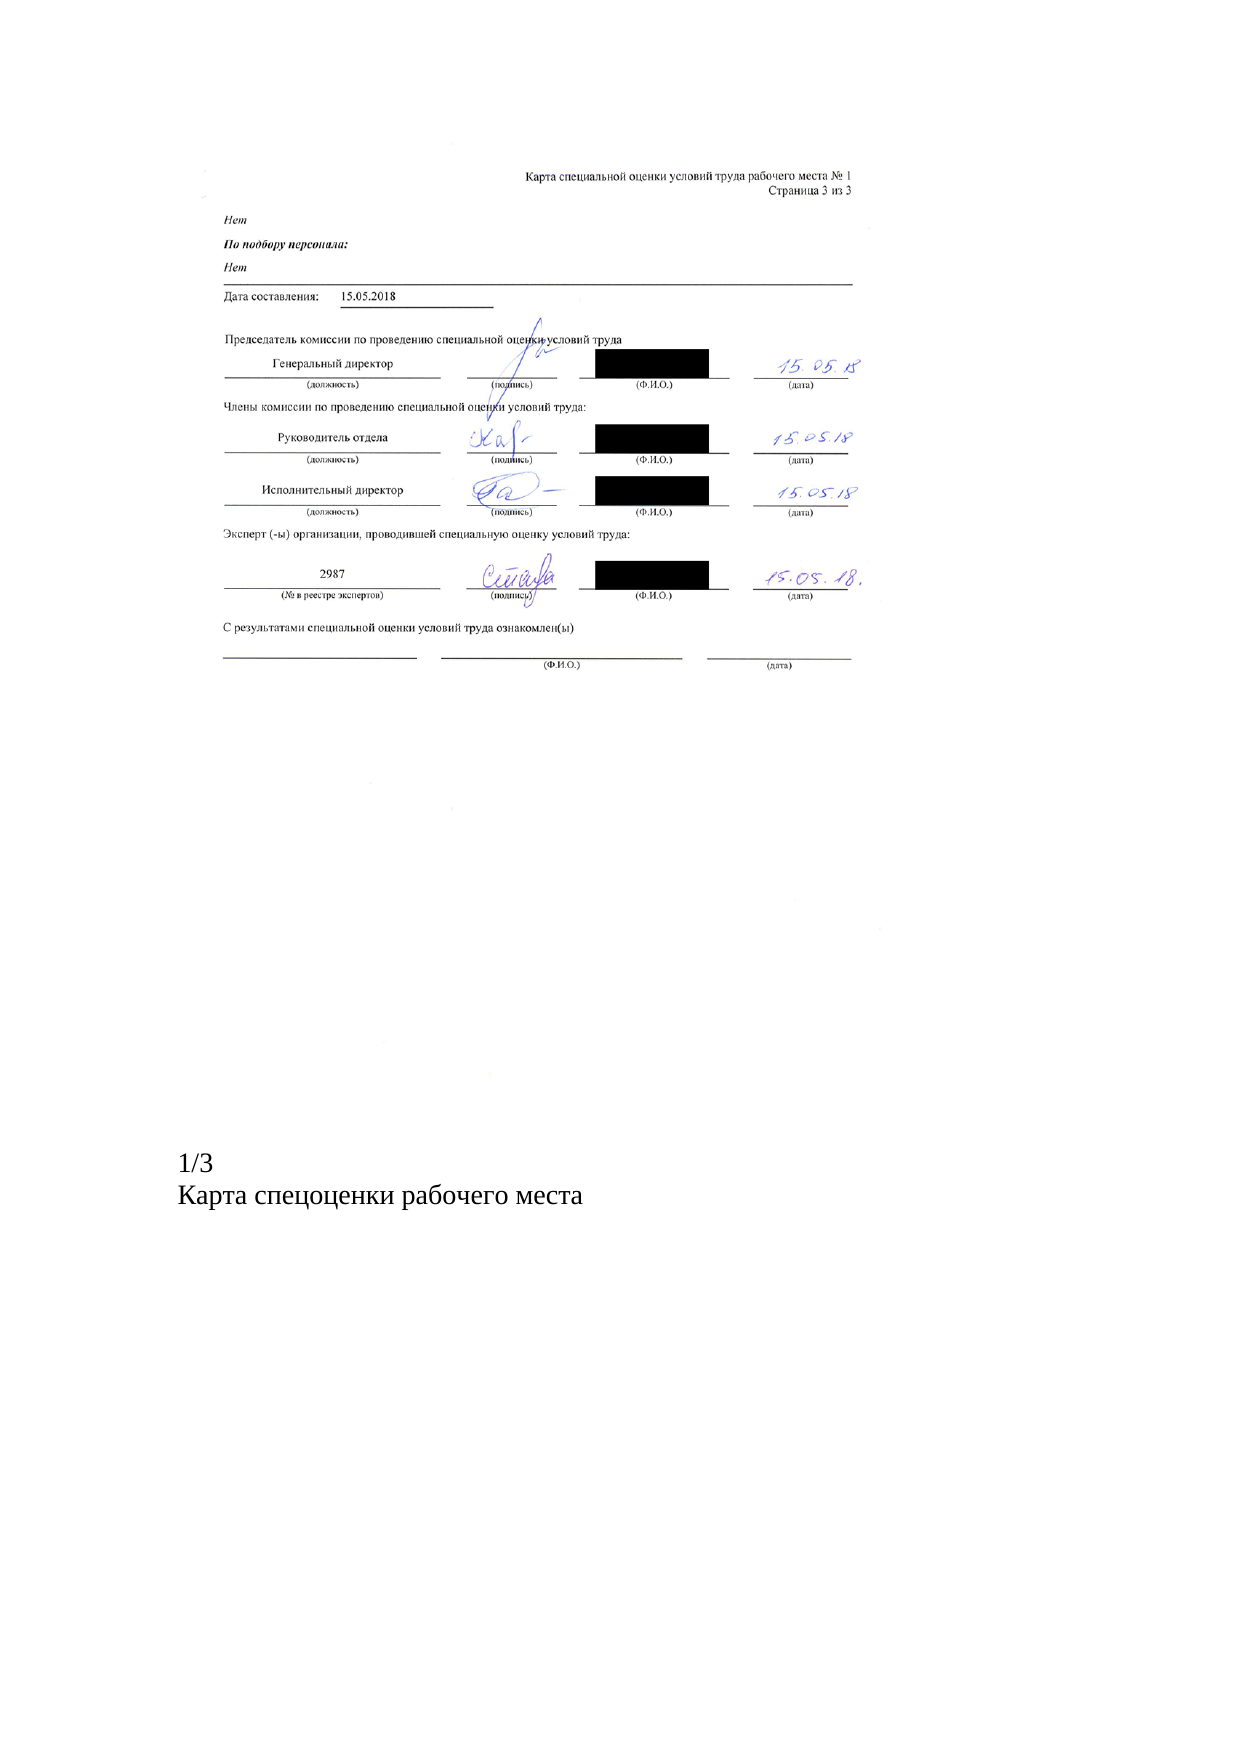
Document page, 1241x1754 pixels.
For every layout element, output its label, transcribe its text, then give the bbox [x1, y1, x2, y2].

text Карта спецоценки рабочего места [177, 1178, 1152, 1211]
text 1/3 [177, 1146, 1152, 1178]
picture [177, 118, 904, 1146]
